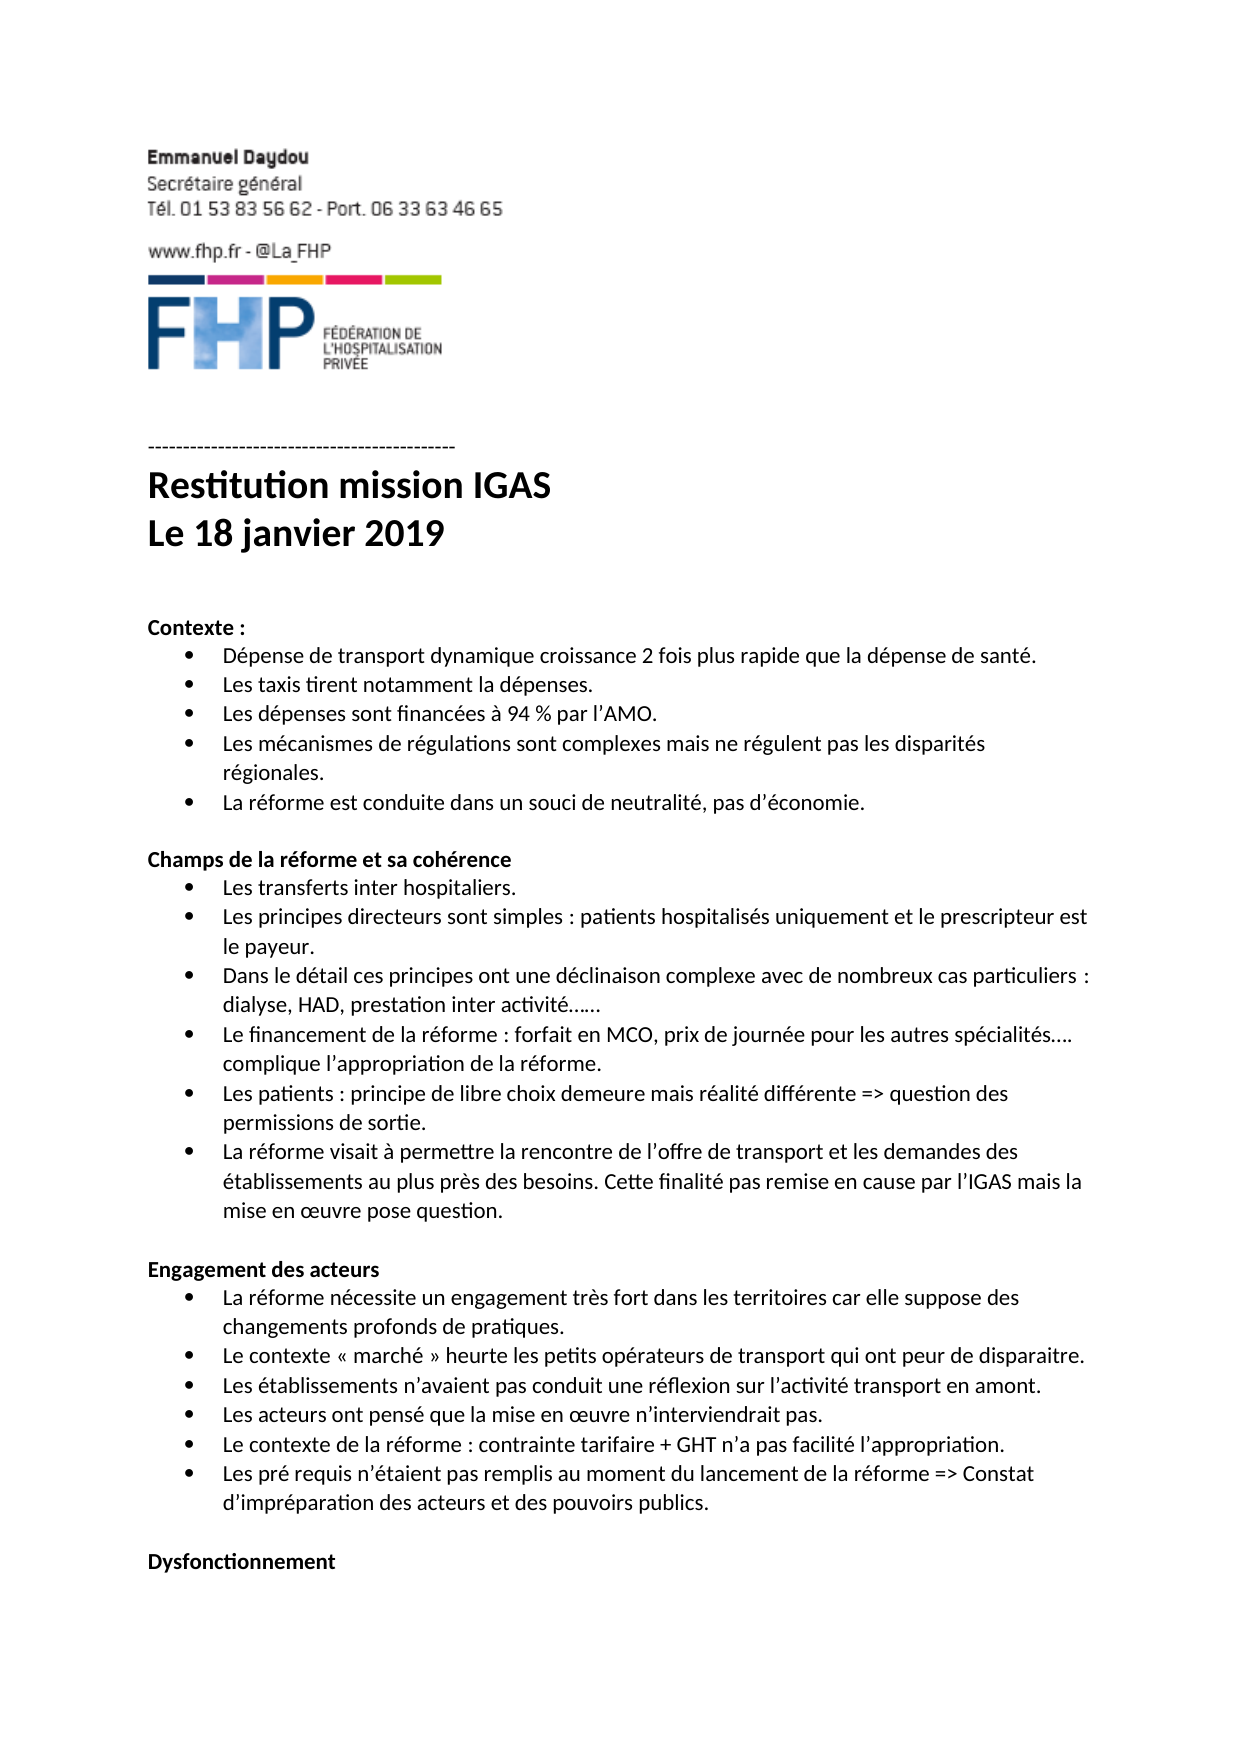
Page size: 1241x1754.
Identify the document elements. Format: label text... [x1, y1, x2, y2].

list La réforme nécessite un engagement très fort dans les territoires car elle suppose des changements profonds de pratiques. [185, 1283, 1093, 1340]
text -------------------------------------------- [148, 432, 1093, 460]
list Les dépenses sont financées à 94 % par l’AMO. [185, 699, 1093, 727]
list Les acteurs ont pensé que la mise en œuvre n’interviendrait pas. [185, 1400, 1093, 1428]
list Les mécanismes de régulations sont complexes mais ne régulent pas les disparités régionales. [185, 729, 1093, 786]
list Dans le détail ces principes ont une déclinaison complexe avec de nombreux cas particuliers : dialyse, HAD, prestation inter activité…… [185, 961, 1093, 1018]
list Les principes directeurs sont simples : patients hospitalisés uniquement et le prescripteur est le payeur. [185, 902, 1093, 960]
list Le financement de la réforme : forfait en MCO, prix de journée pour les autres spécialités…. complique l’appropriation de la réforme. [185, 1020, 1093, 1077]
list La réforme visait à permettre la rencontre de l’offre de transport et les demandes des établissements au plus près des besoins. Cette finalité pas remise en cause par l’IGAS mais la mise en œuvre pose question. [185, 1137, 1093, 1224]
list Les taxis tirent notamment la dépenses. [185, 670, 1093, 698]
text Contexte : [148, 613, 1093, 641]
text Dysfonctionnement [148, 1547, 1093, 1575]
text Le 18 janvier 2019 [148, 508, 1093, 557]
list La réforme est conduite dans un souci de neutralité, pas d’économie. [185, 788, 1093, 816]
picture [147, 147, 517, 432]
list Dépense de transport dynamique croissance 2 fois plus rapide que la dépense de santé. [185, 641, 1093, 669]
list Les patients : principe de libre choix demeure mais réalité différente => question des permissions de sortie. [185, 1079, 1093, 1136]
list Les établissements n’avaient pas conduit une réflexion sur l’activité transport en amont. [185, 1371, 1093, 1399]
text Restitution mission IGAS [148, 460, 1093, 508]
text Engagement des acteurs [148, 1255, 1093, 1283]
list Le contexte de la réforme : contrainte tarifaire + GHT n’a pas facilité l’appropriation. [185, 1430, 1093, 1458]
list Les transferts inter hospitaliers. [185, 873, 1093, 901]
list Les pré requis n’étaient pas remplis au moment du lancement de la réforme => Constat d’impréparation des acteurs et des pouvoirs publics. [185, 1459, 1093, 1517]
text Champs de la réforme et sa cohérence [148, 845, 1093, 873]
list Le contexte « marché » heurte les petits opérateurs de transport qui ont peur de disparaitre. [185, 1342, 1093, 1370]
